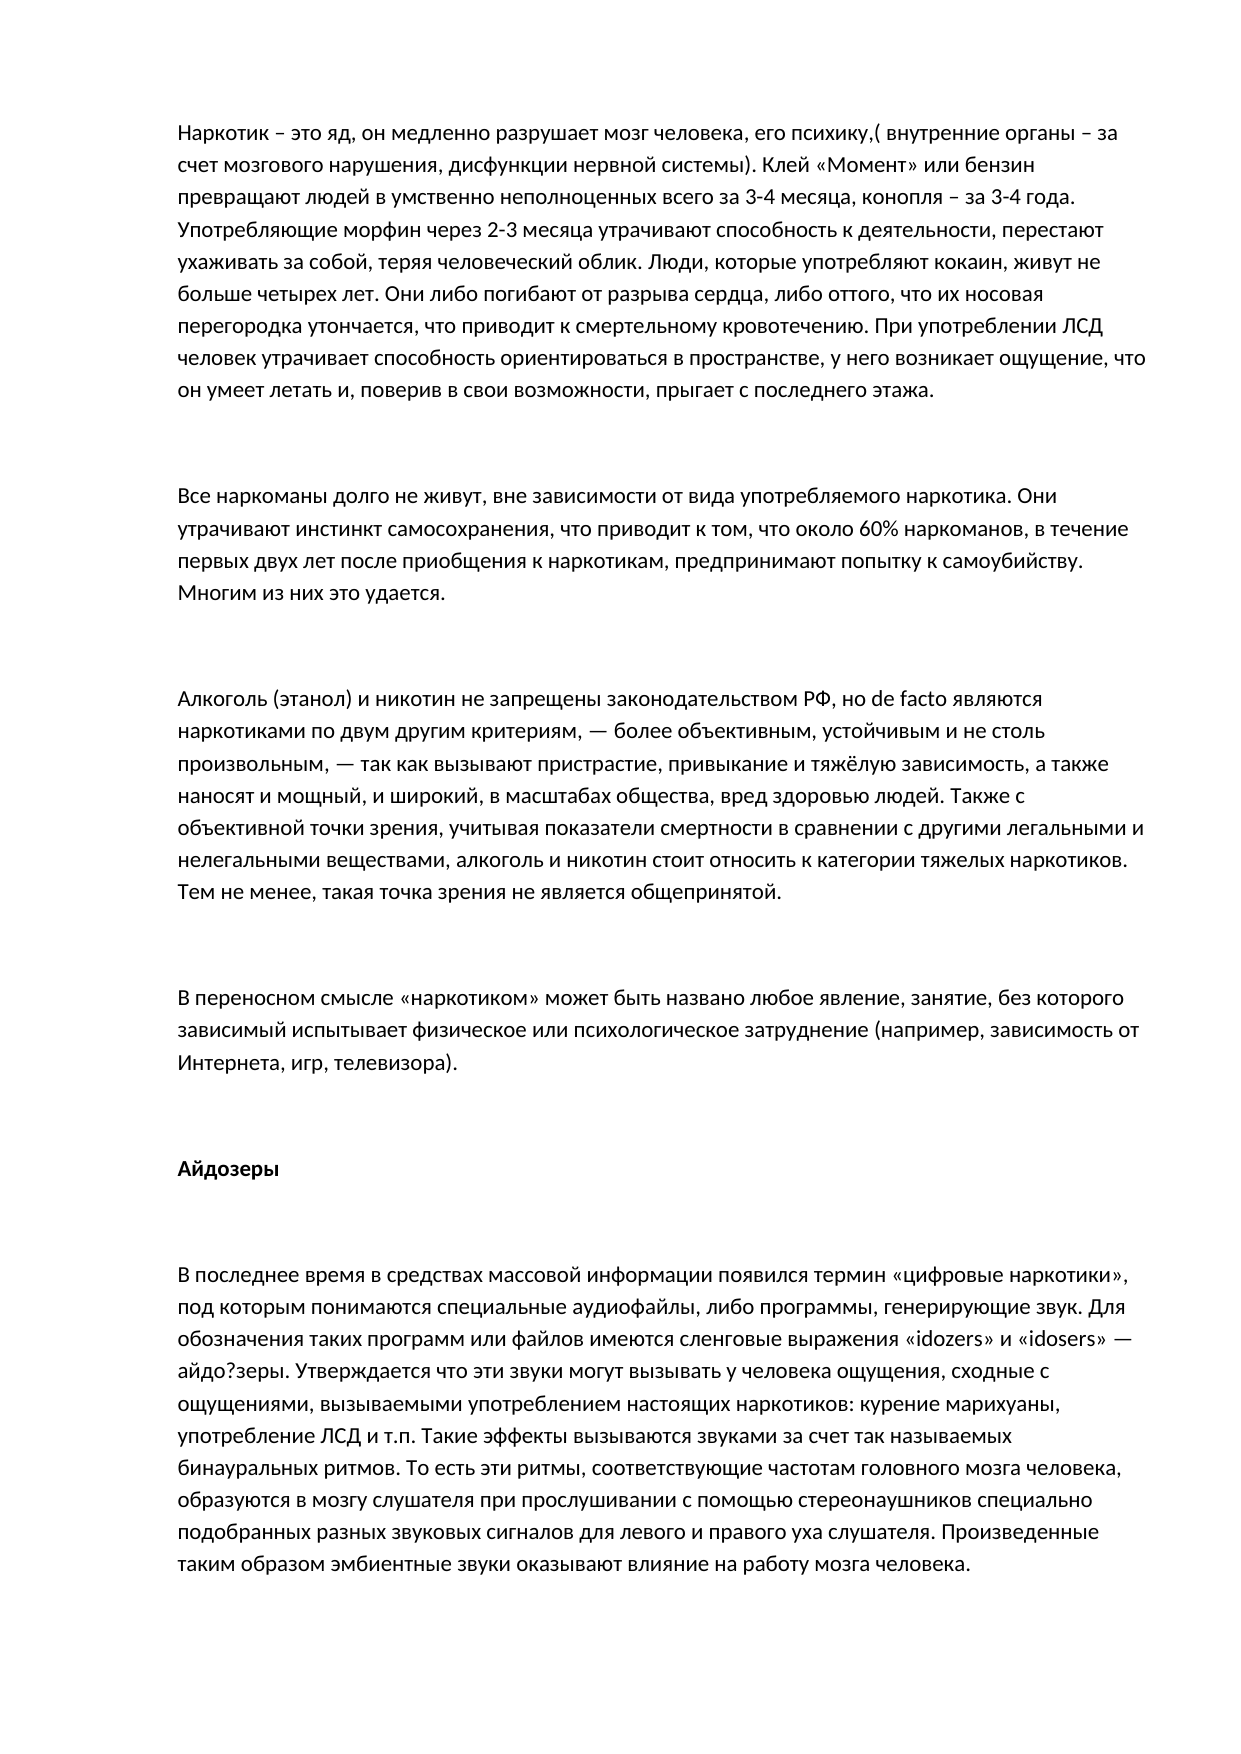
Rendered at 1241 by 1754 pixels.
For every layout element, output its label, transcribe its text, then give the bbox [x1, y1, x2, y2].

text В переносном смысле «наркотиком» может быть названо любое явление, занятие, без которого зависимый испытывает физическое или психологическое затруднение (например, зависимость от Интернета, игр, телевизора). [177, 983, 1152, 1076]
text Наркотик – это яд, он медленно разрушает мозг человека, его психику,( внутренние органы – за счет мозгового нарушения, дисфункции нервной системы). Клей «Момент» или бензин превращают людей в умственно неполноценных всего за 3-4 месяца, конопля – за 3-4 года. Употребляющие морфин через 2-3 месяца утрачивают способность к деятельности, перестают ухаживать за собой, теряя человеческий облик. Люди, которые употребляют кокаин, живут не больше четырех лет. Они либо погибают от разрыва сердца, либо оттого, что их носовая перегородка утончается, что приводит к смертельному кровотечению. При употреблении ЛСД человек утрачивает способность ориентироваться в пространстве, у него возникает ощущение, что он умеет летать и, поверив в свои возможности, прыгает с последнего этажа. [177, 118, 1152, 404]
text В последнее время в средствах массовой информации появился термин «цифровые наркотики», под которым понимаются специальные аудиофайлы, либо программы, генерирующие звук. Для обозначения таких программ или файлов имеются сленговые выражения «idozers» и «idosers» — айдо?зеры. Утверждается что эти звуки могут вызывать у человека ощущения, сходные с ощущениями, вызываемыми употреблением настоящих наркотиков: курение марихуаны, употребление ЛСД и т.п. Такие эффекты вызываются звуками за счет так называемых бинауральных ритмов. То есть эти ритмы, соответствующие частотам головного мозга человека, образуются в мозгу слушателя при прослушивании с помощью стереонаушников специально подобранных разных звуковых сигналов для левого и правого уха слушателя. Произведенные таким образом эмбиентные звуки оказывают влияние на работу мозга человека. [177, 1260, 1152, 1578]
text Айдозеры [177, 1154, 1152, 1182]
text Все наркоманы долго не живут, вне зависимости от вида употребляемого наркотика. Они утрачивают инстинкт самосохранения, что приводит к том, что около 60% наркоманов, в течение первых двух лет после приобщения к наркотикам, предпринимают попытку к самоубийству. Многим из них это удается. [177, 482, 1152, 606]
text Алкоголь (этанол) и никотин не запрещены законодательством РФ, но de facto являются наркотиками по двум другим критериям, — более объективным, устойчивым и не столь произвольным, — так как вызывают пристрастие, привыкание и тяжёлую зависимость, а также наносят и мощный, и широкий, в масштабах общества, вред здоровью людей. Также с объективной точки зрения, учитывая показатели смертности в сравнении с другими легальными и нелегальными веществами, алкоголь и никотин стоит относить к категории тяжелых наркотиков. Тем не менее, такая точка зрения не является общепринятой. [177, 684, 1152, 905]
